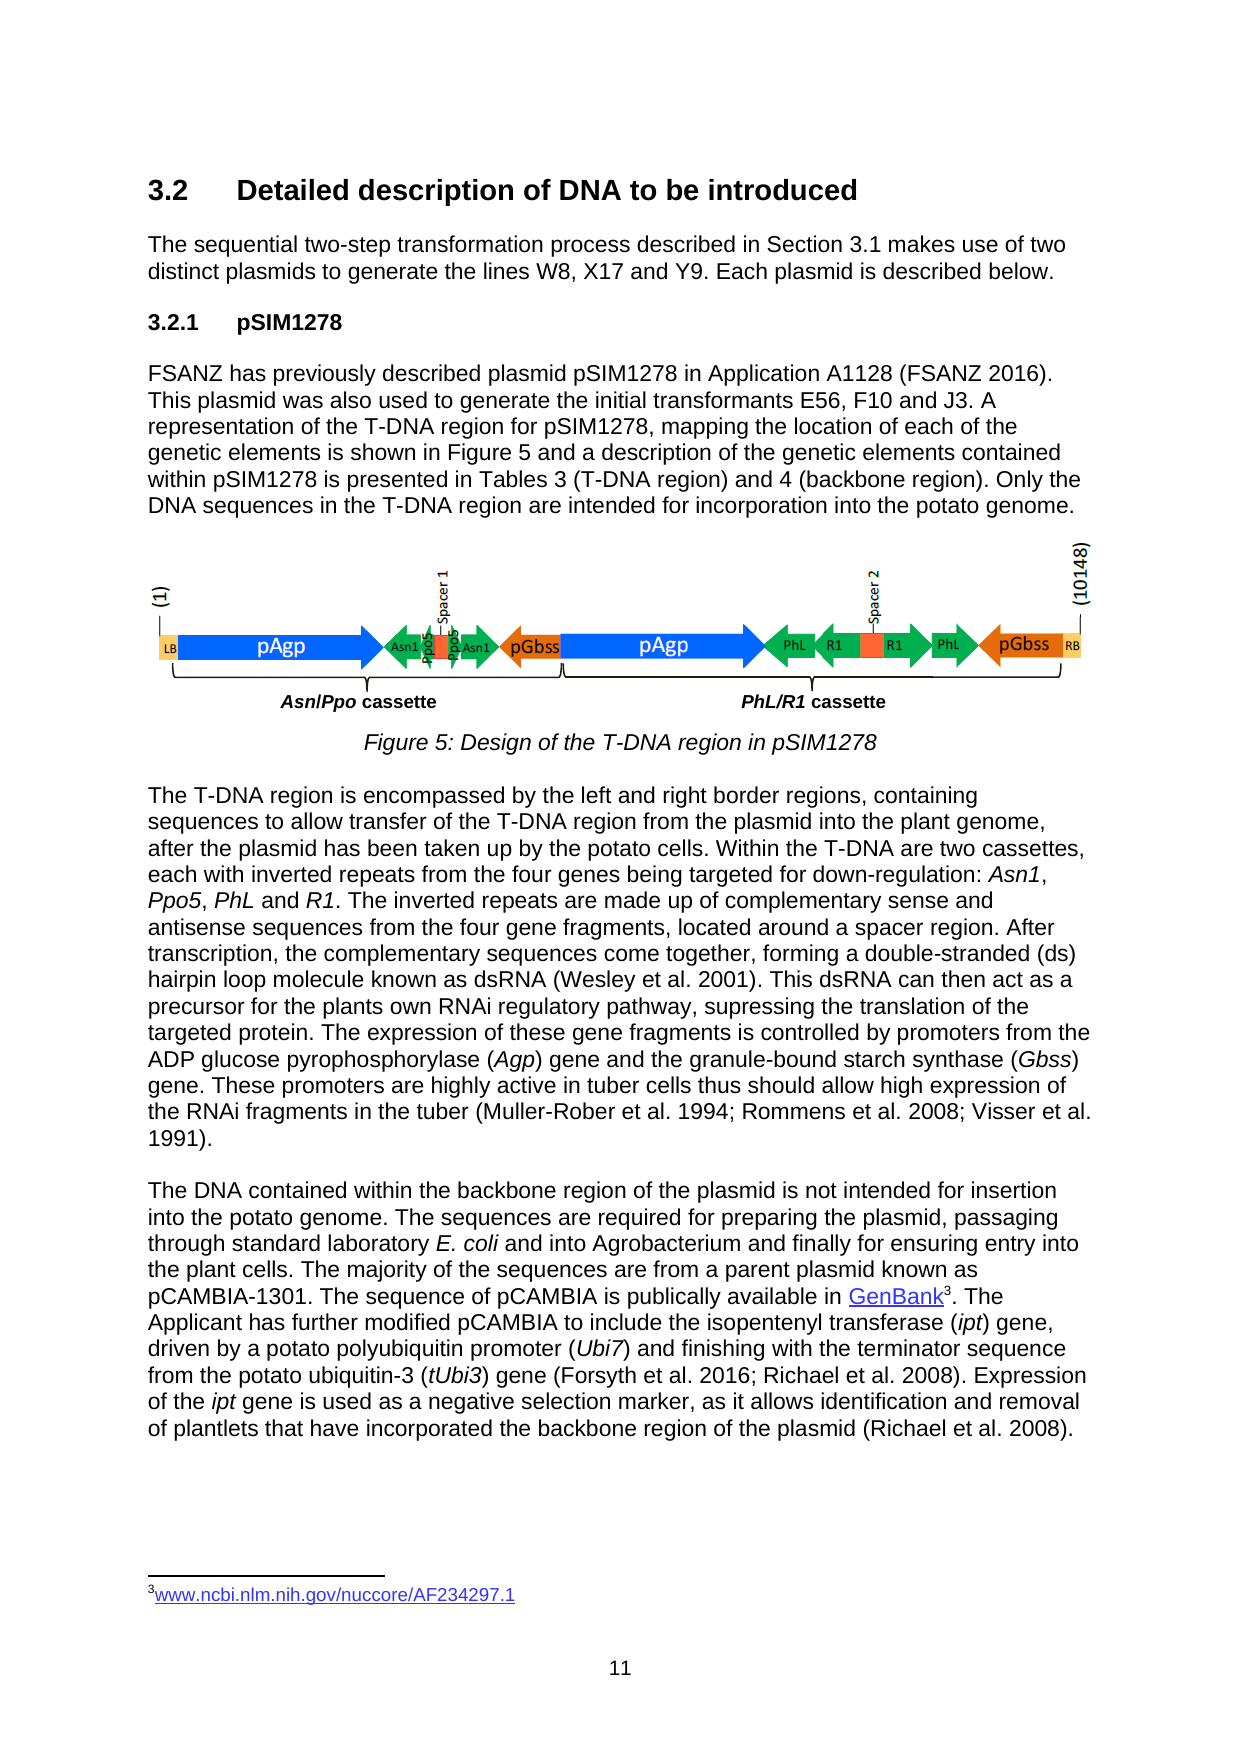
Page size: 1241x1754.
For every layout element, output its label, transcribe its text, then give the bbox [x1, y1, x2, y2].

text The T-DNA region is encompassed by the left and right border regions, containing sequences to allow transfer of the T-DNA region from the plasmid into the plant genome, after the plasmid has been taken up by the potato cells. Within the T-DNA are two cassettes, each with inverted repeats from the four genes being targeted for down-regulation: Asn1, Ppo5, PhL and R1. The inverted repeats are made up of complementary sense and antisense sequences from the four gene fragments, located around a spacer region. After transcription, the complementary sequences come together, forming a double-stranded (ds) hairpin loop molecule known as dsRNA (Wesley et al. 2001). This dsRNA can then act as a precursor for the plants own RNAi regulatory pathway, supressing the translation of the targeted protein. The expression of these gene fragments is controlled by promoters from the ADP glucose pyrophosphorylase (Agp) gene and the granule-bound starch synthase (Gbss) gene. These promoters are highly active in tuber cells thus should allow high expression of the RNAi fragments in the tuber (Muller-Rober et al. 1994; Rommens et al. 2008; Visser et al. 1991). [148, 782, 1092, 1151]
picture [148, 528, 1093, 693]
text Figure 5: Design of the T-DNA region in pSIM1278 [148, 729, 1092, 756]
text FSANZ has previously described plasmid pSIM1278 in Application A1128 (FSANZ 2016). This plasmid was also used to generate the initial transformants E56, F10 and J3. A representation of the T-DNA region for pSIM1278, mapping the location of each of the genetic elements is shown in Figure 5 and a description of the genetic elements contained within pSIM1278 is presented in Tables 3 (T-DNA region) and 4 (backbone region). Only the DNA sequences in the T-DNA region are intended for incorporation into the potato genome. [148, 360, 1092, 518]
subtitle 3.2 Detailed description of DNA to be introduced [148, 173, 1092, 206]
subtitle 3.2.1 pSIM1278 [148, 309, 1092, 335]
text The sequential two-step transformation process described in Section 3.1 makes use of two distinct plasmids to generate the lines W8, X17 and Y9. Each plasmid is described below. [148, 231, 1092, 284]
text The DNA contained within the backbone region of the plasmid is not intended for insertion into the potato genome. The sequences are required for preparing the plasmid, passaging through standard laboratory E. coli and into Agrobacterium and finally for ensuring entry into the plant cells. The majority of the sequences are from a parent plasmid known as pCAMBIA-1301. The sequence of pCAMBIA is publically available in GenBank. The Applicant has further modified pCAMBIA to include the isopentenyl transferase (ipt) gene, driven by a potato polyubiquitin promoter (Ubi7) and finishing with the terminator sequence from the potato ubiquitin-3 (tUbi3) gene (Forsyth et al. 2016; Richael et al. 2008). Expression of the ipt gene is used as a negative selection marker, as it allows identification and removal of plantlets that have incorporated the backbone region of the plasmid (Richael et al. 2008). [148, 1177, 1092, 1441]
